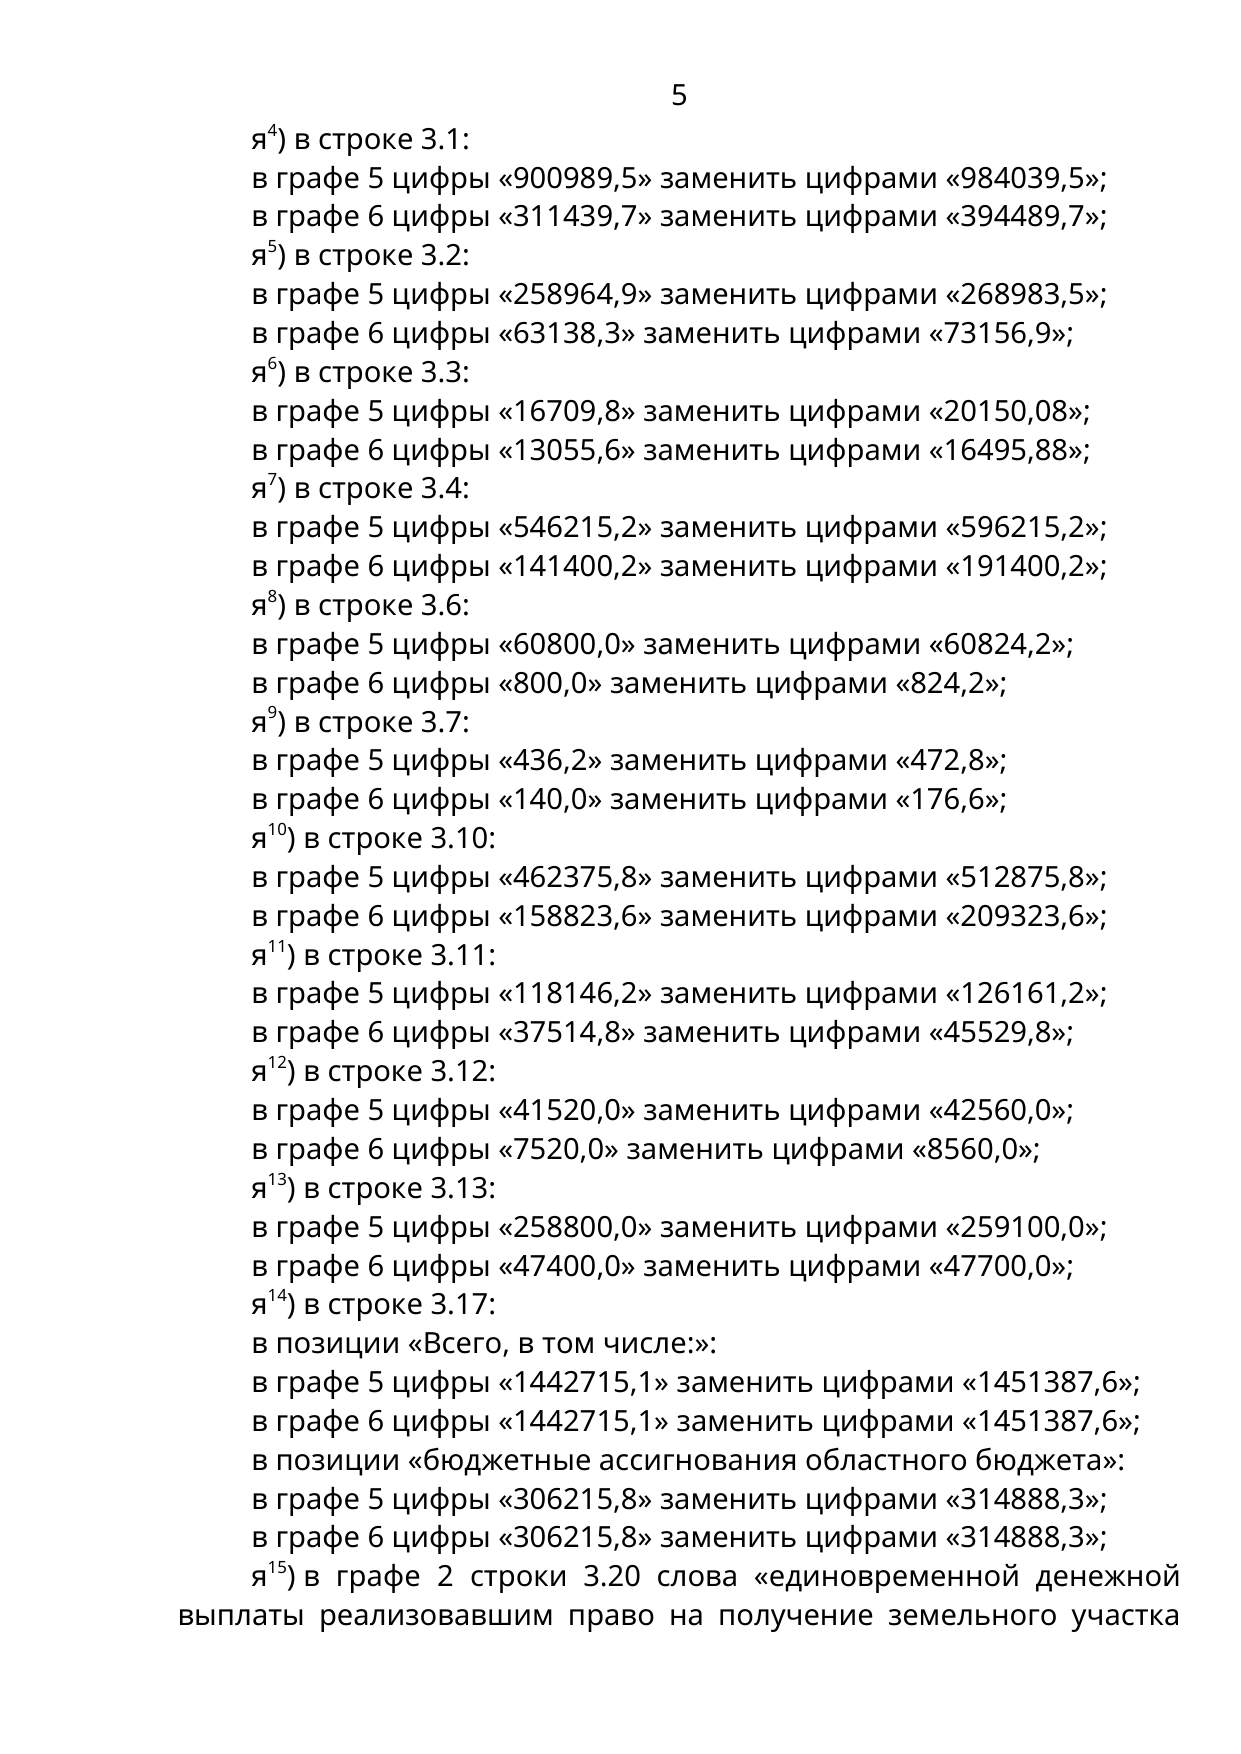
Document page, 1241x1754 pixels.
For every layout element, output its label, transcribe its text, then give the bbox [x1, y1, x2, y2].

text в графе 5 цифры «436,2» заменить цифрами «472,8»; [177, 740, 1181, 779]
text я14) в строке 3.17: [177, 1284, 1181, 1323]
text я8) в строке 3.6: [177, 584, 1181, 623]
text в позиции «бюджетные ассигнования областного бюджета»: [177, 1439, 1181, 1478]
text я5) в строке 3.2: [177, 235, 1181, 273]
text в позиции «Всего, в том числе:»: [177, 1323, 1181, 1361]
text в графе 5 цифры «258964,9» заменить цифрами «268983,5»; [177, 273, 1181, 312]
text я11) в строке 3.11: [177, 934, 1181, 973]
text я6) в строке 3.3: [177, 351, 1181, 390]
text в графе 5 цифры «60800,0» заменить цифрами «60824,2»; [177, 623, 1181, 662]
text в графе 5 цифры «462375,8» заменить цифрами «512875,8»; [177, 856, 1181, 895]
text в графе 6 цифры «63138,3» заменить цифрами «73156,9»; [177, 312, 1181, 351]
text в графе 6 цифры «311439,7» заменить цифрами «394489,7»; [177, 196, 1181, 235]
text в графе 5 цифры «306215,8» заменить цифрами «314888,3»; [177, 1478, 1181, 1517]
text в графе 5 цифры «258800,0» заменить цифрами «259100,0»; [177, 1206, 1181, 1245]
text в графе 6 цифры «37514,8» заменить цифрами «45529,8»; [177, 1012, 1181, 1051]
text я4) в строке 3.1: [177, 118, 1181, 157]
text я13) в строке 3.13: [177, 1167, 1181, 1206]
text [177, 1556, 1181, 1633]
text я9) в строке 3.7: [177, 701, 1181, 740]
text я10) в строке 3.10: [177, 817, 1181, 856]
text в графе 6 цифры «141400,2» заменить цифрами «191400,2»; [177, 546, 1181, 584]
text в графе 6 цифры «1442715,1» заменить цифрами «1451387,6»; [177, 1400, 1181, 1439]
text в графе 5 цифры «1442715,1» заменить цифрами «1451387,6»; [177, 1361, 1181, 1400]
text я7) в строке 3.4: [177, 468, 1181, 507]
text в графе 6 цифры «7520,0» заменить цифрами «8560,0»; [177, 1128, 1181, 1167]
text в графе 6 цифры «158823,6» заменить цифрами «209323,6»; [177, 895, 1181, 934]
text в графе 6 цифры «140,0» заменить цифрами «176,6»; [177, 779, 1181, 817]
text в графе 6 цифры «47400,0» заменить цифрами «47700,0»; [177, 1245, 1181, 1284]
text в графе 6 цифры «306215,8» заменить цифрами «314888,3»; [177, 1517, 1181, 1556]
text в графе 5 цифры «900989,5» заменить цифрами «984039,5»; [177, 157, 1181, 196]
text в графе 6 цифры «13055,6» заменить цифрами «16495,88»; [177, 429, 1181, 468]
text в графе 5 цифры «16709,8» заменить цифрами «20150,08»; [177, 390, 1181, 429]
text в графе 6 цифры «800,0» заменить цифрами «824,2»; [177, 662, 1181, 701]
text в графе 5 цифры «118146,2» заменить цифрами «126161,2»; [177, 973, 1181, 1012]
text в графе 5 цифры «41520,0» заменить цифрами «42560,0»; [177, 1089, 1181, 1128]
text в графе 5 цифры «546215,2» заменить цифрами «596215,2»; [177, 507, 1181, 546]
text я12) в строке 3.12: [177, 1051, 1181, 1089]
